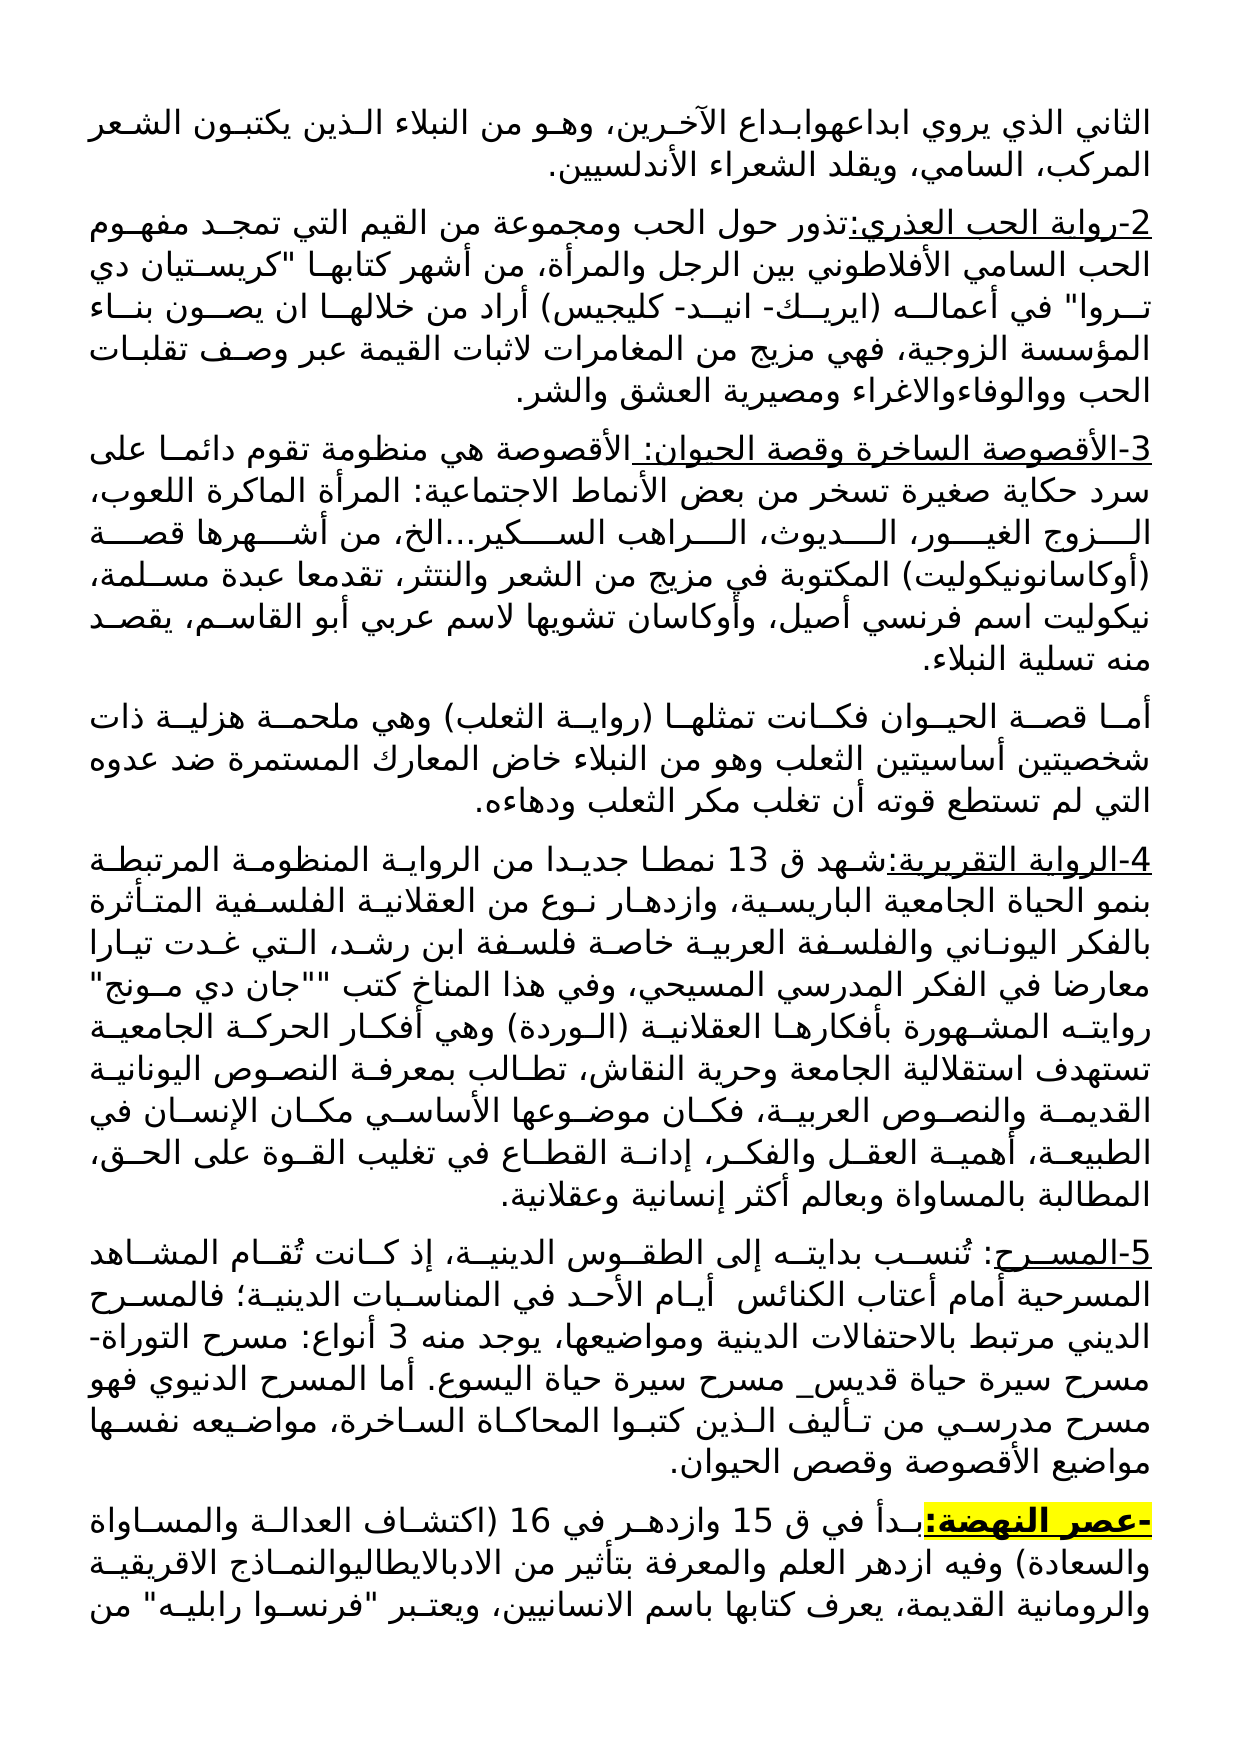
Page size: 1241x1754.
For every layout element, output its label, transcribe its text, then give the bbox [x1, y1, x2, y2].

text 3-الأقصوصة الساخرة وقصة الحيوان: الأقصوصة هي منظومة تقوم دائما على سرد حكاية صغيرة تسخر من بعض الأنماط الاجتماعية: المرأة الماكرة اللعوب، الزوج الغيور، الديوث، الراهب السكير...الخ، من أشهرها قصة (أوكاسانونيكوليت) المكتوبة في مزيج من الشعر والنتثر، تقدمعا عبدة مسلمة، نيكوليت اسم فرنسي أصيل، وأوكاسان تشويها لاسم عربي أبو القاسم، يقصد منه تسلية النبلاء. [89, 430, 1152, 678]
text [89, 1502, 1152, 1624]
text 5-المسرح: تُنسب بدايته إلى الطقوس الدينية، إذ كانت تُقام المشاهد المسرحية أمام أعتاب الكنائس أيام الأحد في المناسبات الدينية؛ فالمسرح الديني مرتبط بالاحتفالات الدينية ومواضيعها، يوجد منه 3 أنواع: مسرح التوراة-مسرح سيرة حياة قديس_ مسرح سيرة حياة اليسوع. أما المسرح الدنيوي فهو مسرح مدرسي من تأليف الذين كتبوا المحاكاة الساخرة، مواضيعه نفسها مواضيع الأقصوصة وقصص الحيوان. [89, 1234, 1152, 1482]
text 4-الرواية التقريرية:شهد ق 13 نمطا جديدا من الرواية المنظومة المرتبطة بنمو الحياة الجامعية الباريسية، وازدهار نوع من العقلانية الفلسفية المتأثرة بالفكر اليوناني والفلسفة العربية خاصة فلسفة ابن رشد، التي غدت تيارا معارضا في الفكر المدرسي المسيحي، وفي هذا المناخ كتب ""جان دي مونج" روايته المشهورة بأفكارها العقلانية (الوردة) وهي أفكار الحركة الجامعية تستهدف استقلالية الجامعة وحرية النقاش، تطالب بمعرفة النصوص اليونانية القديمة والنصوص العربية، فكان موضوعها الأساسي مكان الإنسان في الطبيعة، أهمية العقل والفكر، إدانة القطاع في تغليب القوة على الحق، المطالبة بالمساواة وبعالم أكثر إنسانية وعقلانية. [89, 840, 1152, 1214]
text 2-رواية الحب العذري:تذور حول الحب ومجموعة من القيم التي تمجد مفهوم الحب السامي الأفلاطوني بين الرجل والمرأة، من أشهر كتابها "كريستيان دي تروا" في أعماله (ايريك- انيد- كليجيس) أراد من خلالها ان يصون بناء المؤسسة الزوجية، فهي مزيج من المغامرات لاثبات القيمة عبر وصف تقلبات الحب ووالوفاءوالاغراء ومصيرية العشق والشر. [89, 204, 1152, 410]
text أما قصة الحيوان فكانت تمثلها (رواية الثعلب) وهي ملحمة هزلية ذات شخصيتين أساسيتين الثعلب وهو من النبلاء خاض المعارك المستمرة ضد عدوه التي لم تستطع قوته أن تغلب مكر الثعلب ودهاءه. [89, 698, 1152, 820]
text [89, 103, 1152, 184]
